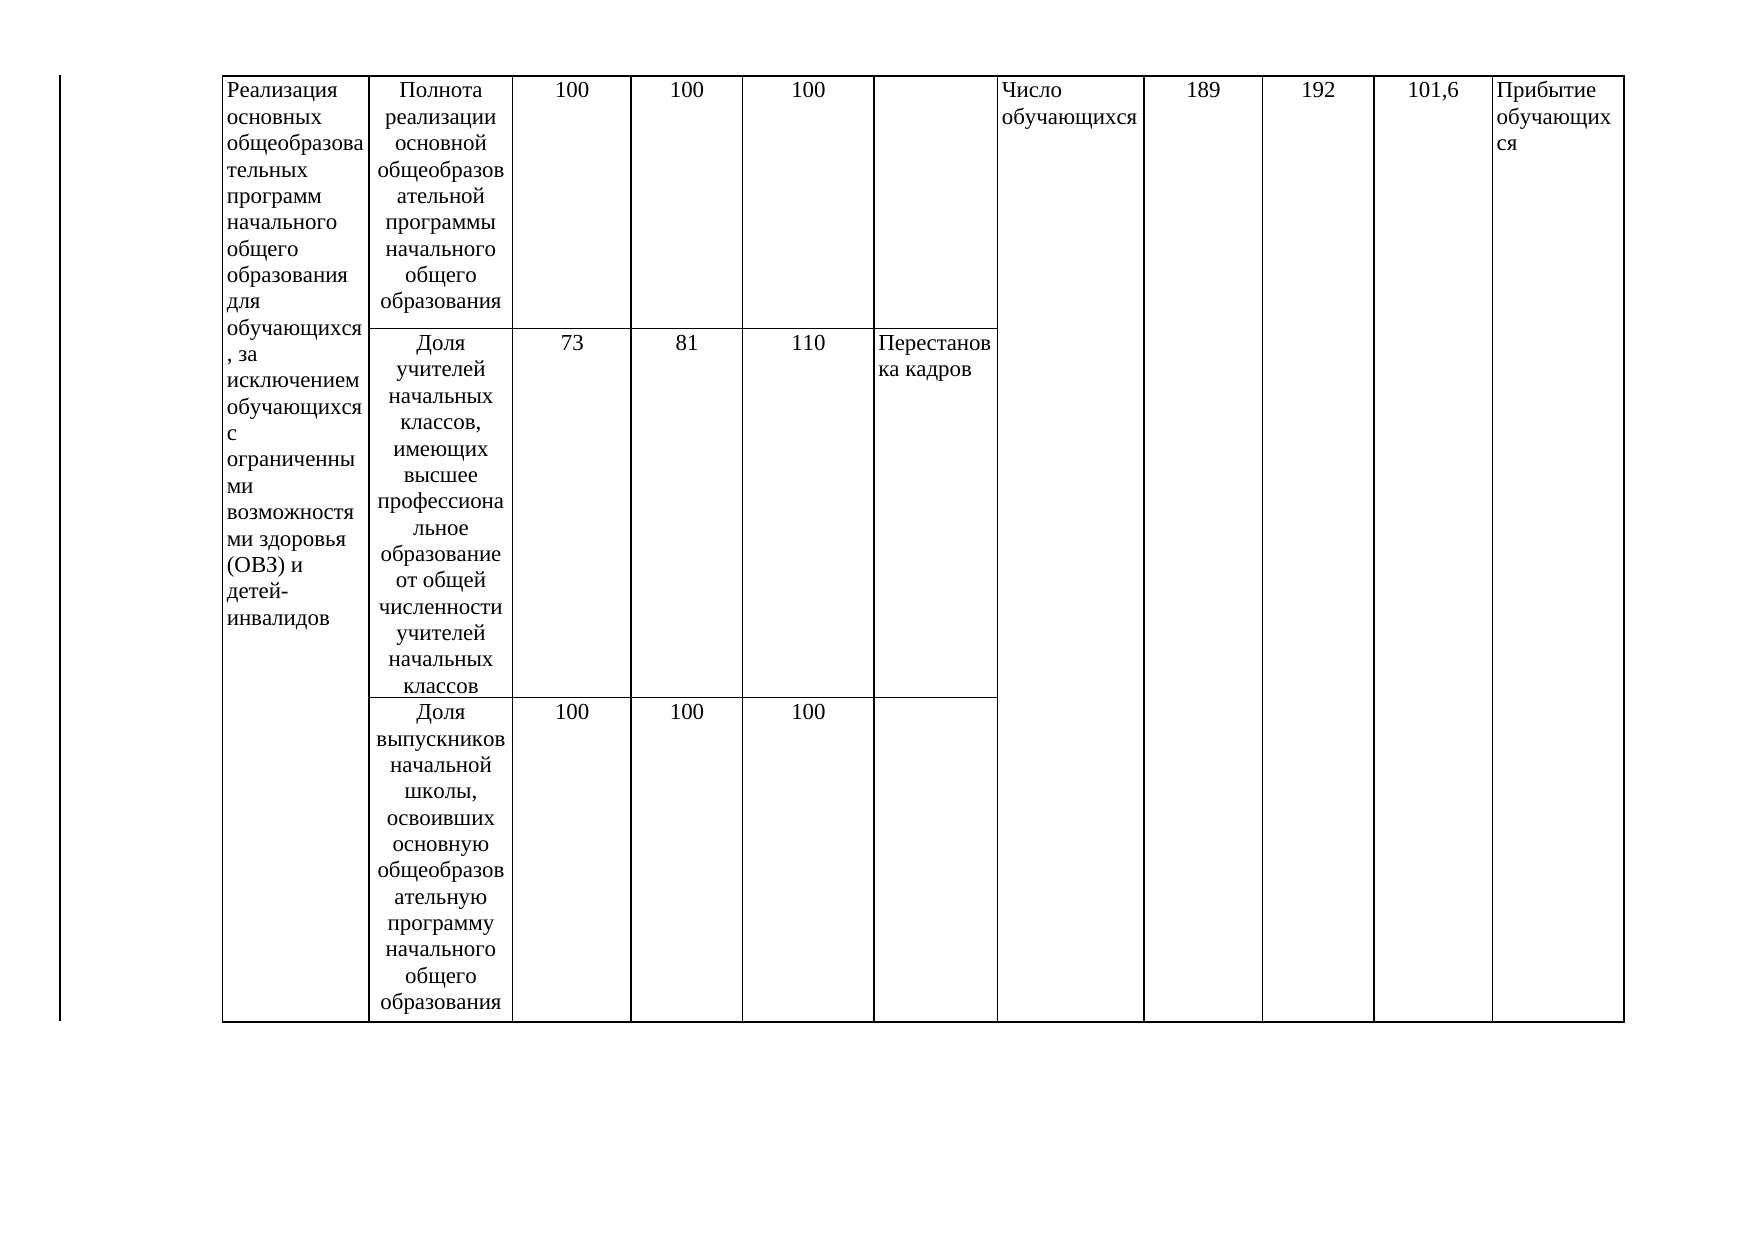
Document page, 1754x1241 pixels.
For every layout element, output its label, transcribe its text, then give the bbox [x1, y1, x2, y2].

table_cell Доля выпускников начальной школы, освоивших основную общеобразовательную программу начального общего образования [370, 698, 512, 1021]
table_cell Число обучающихся [998, 77, 1143, 1021]
table_cell 110 [743, 329, 873, 697]
table_cell 100 [743, 698, 873, 1021]
table_cell 100 [513, 77, 630, 328]
table_cell 189 [1145, 77, 1262, 1021]
table_cell Полнота реализации основной общеобразовательной программы начального общего образования [370, 77, 512, 328]
table_cell 81 [632, 329, 742, 697]
table_cell [875, 698, 997, 1021]
table_cell [875, 77, 997, 328]
table_cell Перестановка кадров [875, 329, 997, 697]
table_cell 100 [632, 698, 742, 1021]
table_cell 100 [743, 77, 873, 328]
table_cell 100 [632, 77, 742, 328]
table_cell Реализация основных общеобразовательных программ начального общего образования для обучающихся, за исключением обучающихся с ограниченными возможностями здоровья (ОВЗ) и детей-инвалидов [223, 77, 368, 1021]
table_cell 101,6 [1375, 77, 1492, 1021]
table_cell 192 [1263, 77, 1373, 1021]
table_cell Прибытие обучающихся [1493, 77, 1623, 1021]
table_cell 73 [513, 329, 630, 697]
table_cell 100 [513, 698, 630, 1021]
table_cell Доля учителей начальных классов, имеющих высшее профессиональное образование от общей численности учителей начальных классов [370, 329, 512, 697]
